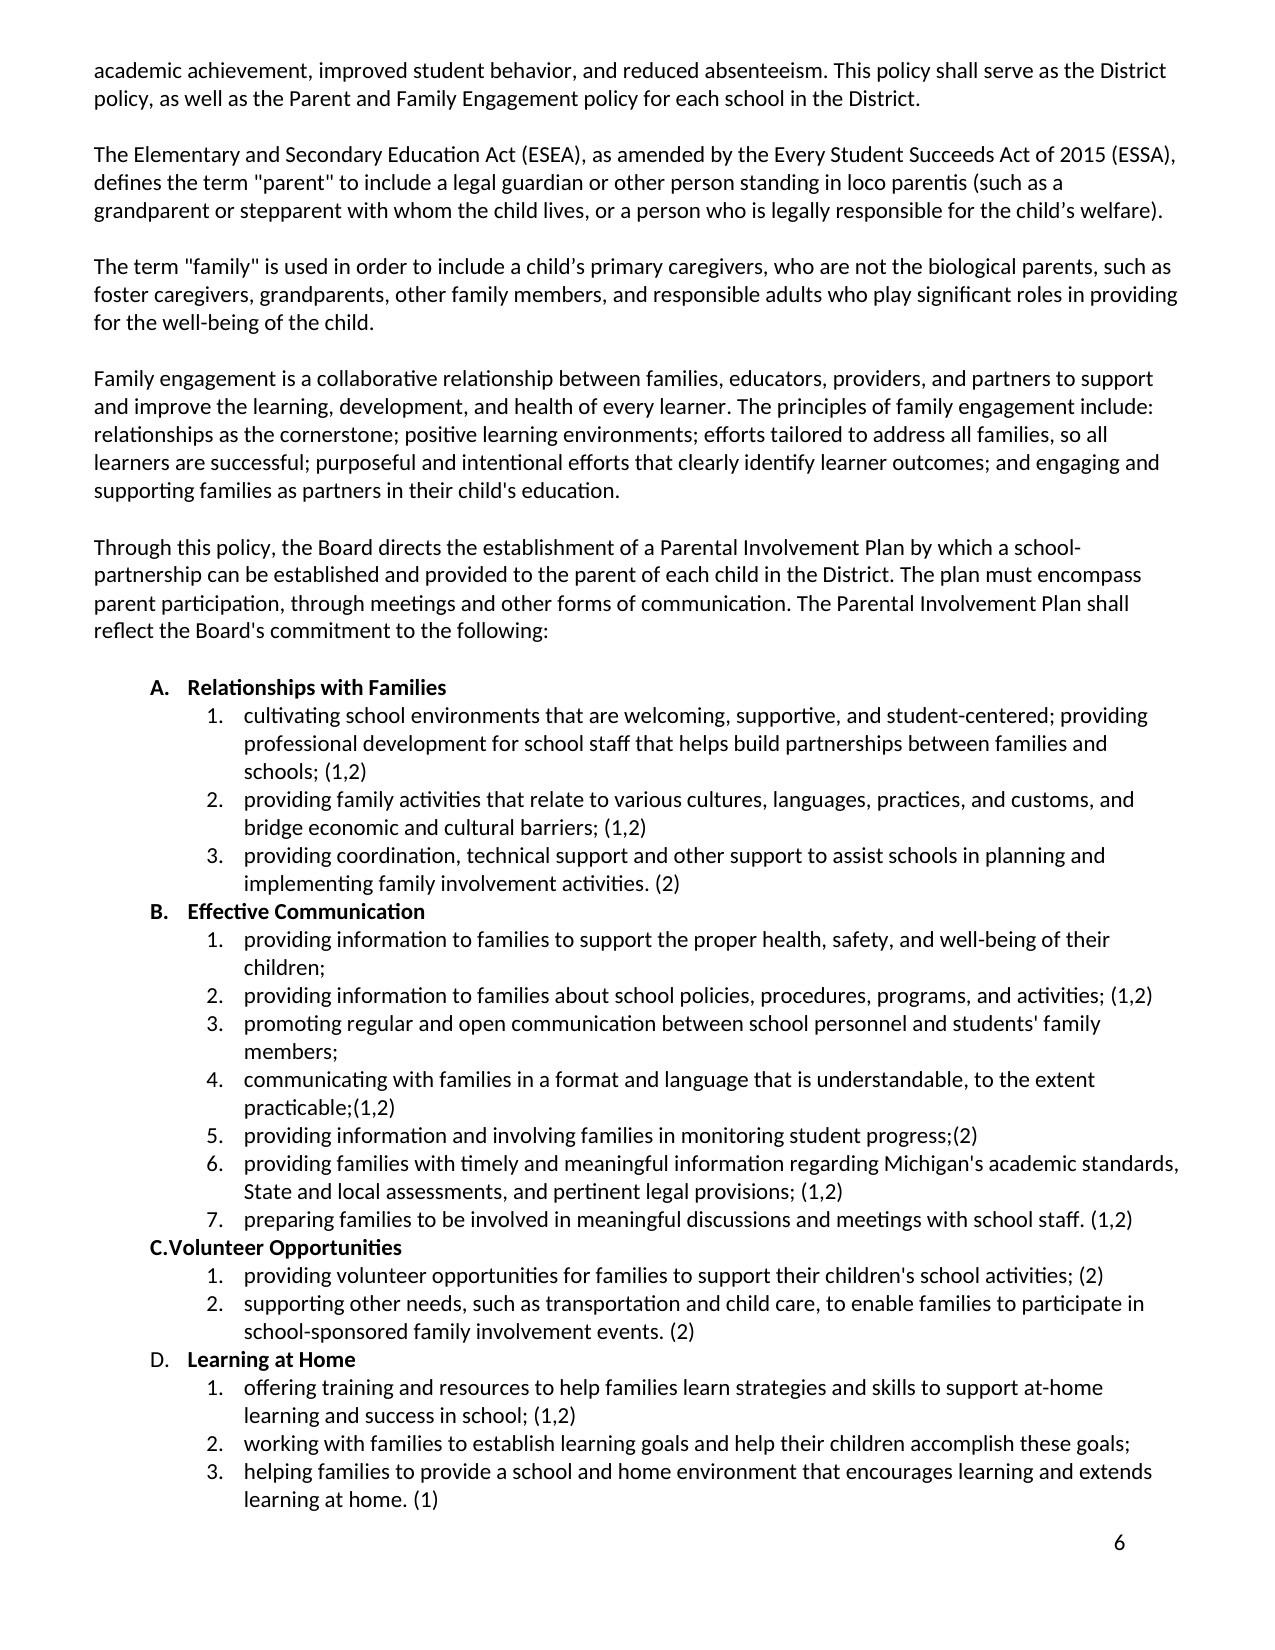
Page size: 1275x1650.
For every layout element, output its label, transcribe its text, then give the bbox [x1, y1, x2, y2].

list supporting other needs, such as transportation and child care, to enable families to participate in school-sponsored family involvement events. (2) [150, 1289, 1125, 1345]
list providing information to families to support the proper health, safety, and well-being of their children; [150, 925, 1125, 981]
list working with families to establish learning goals and help their children accomplish these goals; [150, 1429, 1125, 1457]
list Relationships with Families [150, 673, 1181, 701]
text Through this policy, the Board directs the establishment of a Parental Involvement Plan by which a school-partnership can be established and provided to the parent of each child in the District. The plan must encompass parent participation, through meetings and other forms of communication. The Parental Involvement Plan shall reflect the Board's commitment to the following: [94, 533, 1181, 645]
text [94, 56, 1181, 112]
list providing information to families about school policies, procedures, programs, and activities; (1,2) [150, 981, 1125, 1009]
list providing family activities that relate to various cultures, languages, practices, and customs, and bridge economic and cultural barriers; (1,2) [150, 785, 1125, 841]
list Learning at Home [150, 1345, 1181, 1373]
list Effective Communication [150, 897, 1181, 925]
list providing coordination, technical support and other support to assist schools in planning and implementing family involvement activities. (2) [150, 841, 1125, 897]
text The Elementary and Secondary Education Act (ESEA), as amended by the Every Student Succeeds Act of 2015 (ESSA), defines the term "parent" to include a legal guardian or other person standing in loco parentis (such as a grandparent or stepparent with whom the child lives, or a person who is legally responsible for the child’s welfare). [94, 140, 1181, 224]
list cultivating school environments that are welcoming, supportive, and student-centered; providing professional development for school staff that helps build partnerships between families and schools; (1,2) [150, 701, 1125, 785]
list promoting regular and open communication between school personnel and students' family members; [150, 1009, 1125, 1065]
text The term "family" is used in order to include a child’s primary caregivers, who are not the biological parents, such as foster caregivers, grandparents, other family members, and responsible adults who play significant roles in providing for the well-being of the child. [94, 252, 1181, 336]
list Volunteer Opportunities [150, 1233, 1181, 1261]
list helping families to provide a school and home environment that encourages learning and extends learning at home. (1) [150, 1457, 1125, 1513]
list providing information and involving families in monitoring student progress;(2) [150, 1121, 1125, 1149]
list offering training and resources to help families learn strategies and skills to support at-home learning and success in school; (1,2) [150, 1373, 1125, 1429]
list providing families with timely and meaningful information regarding Michigan's academic standards, State and local assessments, and pertinent legal provisions; (1,2) [150, 1149, 1125, 1205]
text Family engagement is a collaborative relationship between families, educators, providers, and partners to support and improve the learning, development, and health of every learner. The principles of family engagement include: relationships as the cornerstone; positive learning environments; efforts tailored to address all families, so all learners are successful; purposeful and intentional efforts that clearly identify learner outcomes; and engaging and supporting families as partners in their child's education. [94, 364, 1181, 504]
list communicating with families in a format and language that is understandable, to the extent practicable;(1,2) [150, 1065, 1125, 1121]
list preparing families to be involved in meaningful discussions and meetings with school staff. (1,2) [150, 1205, 1125, 1233]
list providing volunteer opportunities for families to support their children's school activities; (2) [150, 1261, 1125, 1289]
